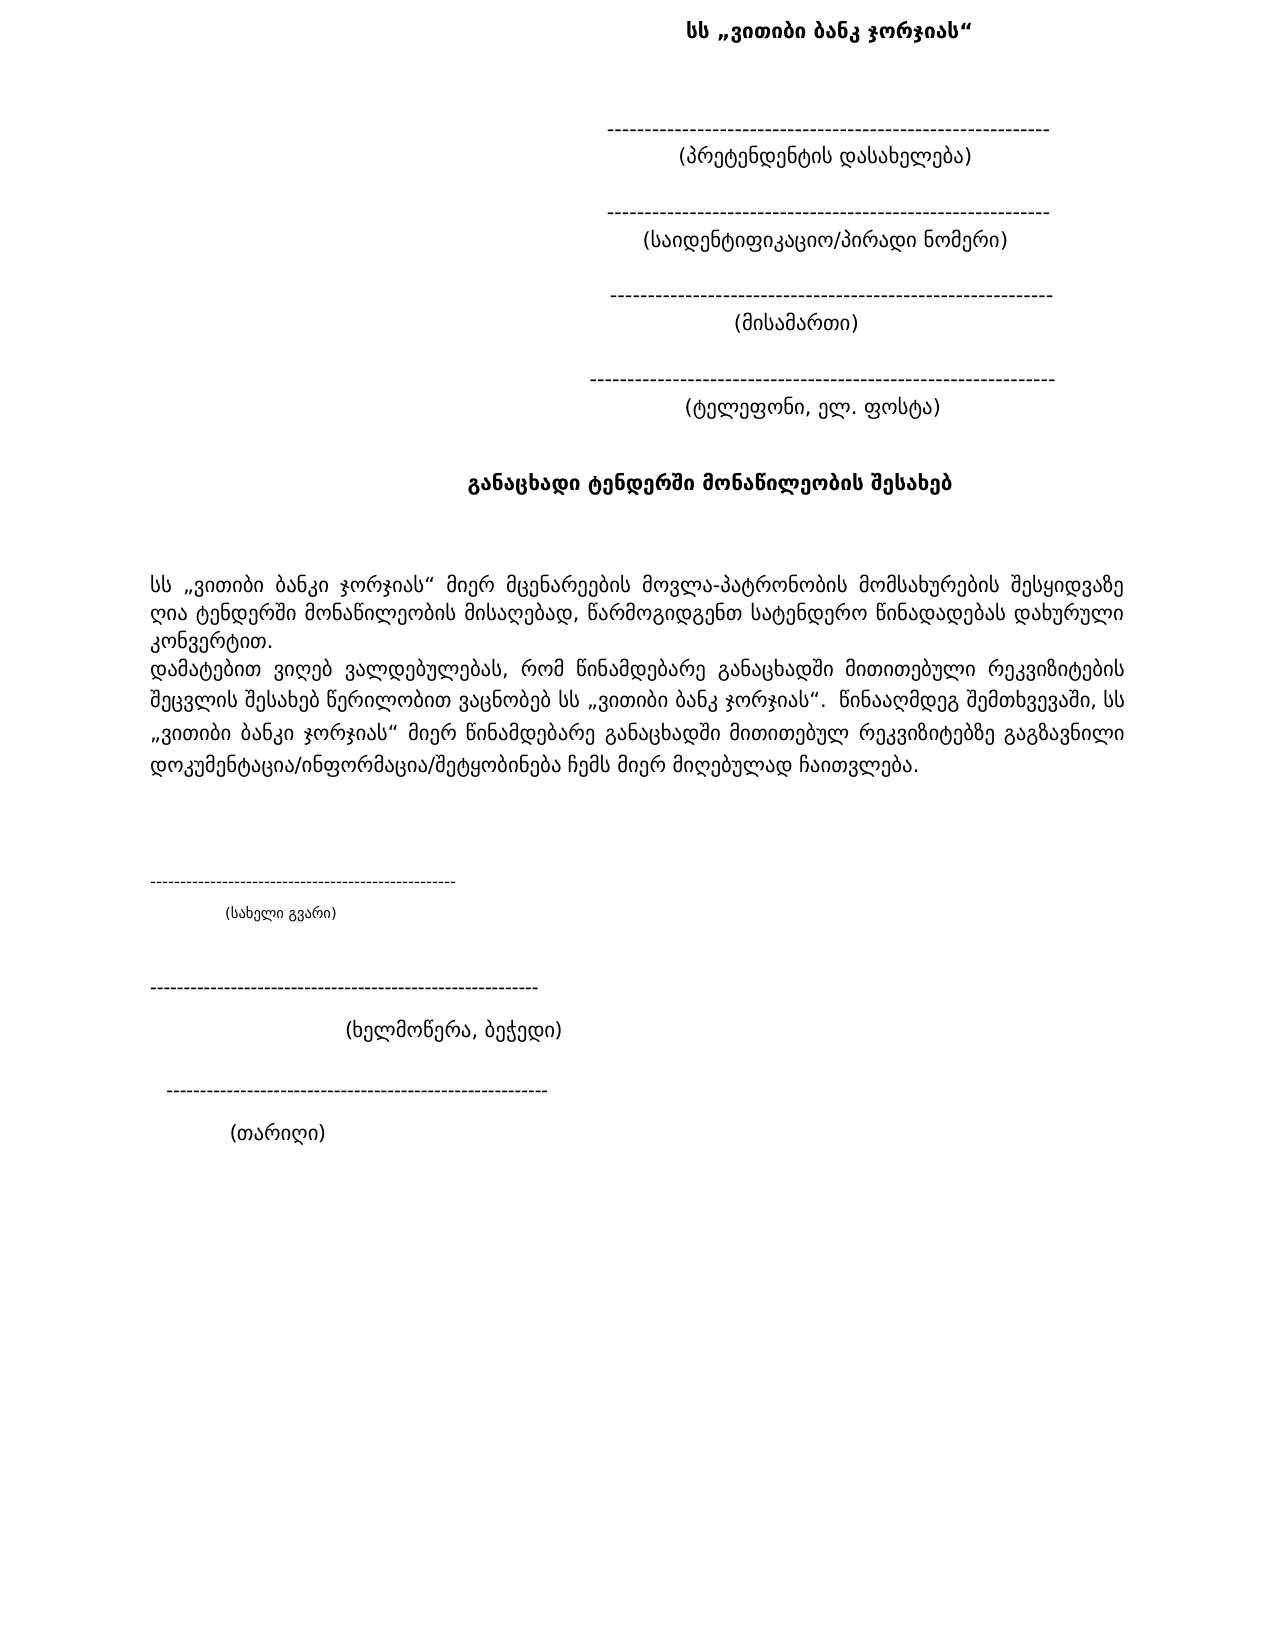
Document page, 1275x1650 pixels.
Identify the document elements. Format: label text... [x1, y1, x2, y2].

text სს „ვითიბი ბანკი ჯორჯიას“ მიერ მცენარეების მოვლა-პატრონობის მომსახურების შესყიდვაზე ღია ტენდერში მონაწილეობის მისაღებად, წარმოგიდგენთ სატენდერო წინადადებას დახურული კონვერტით. [150, 573, 1125, 653]
text ----------------------------------------------------------- [150, 200, 1125, 224]
text (საიდენტიფიკაციო/პირადი ნომერი) [150, 228, 1125, 252]
text დამატებით ვიღებ ვალდებულებას, რომ წინამდებარე განაცხადში მითითებული რეკვიზიტების შეცვლის შესახებ წერილობით ვაცნობებ სს „ვითიბი ბანკ ჯორჯიას“. წინააღმდეგ შემთხვევაში, სს „ვითიბი ბანკი ჯორჯიას“ მიერ წინამდებარე განაცხადში მითითებულ რეკვიზიტებზე გაგზავნილი დოკუმენტაცია/ინფორმაცია/შეტყობინება ჩემს მიერ მიღებულად ჩაითვლება. [150, 657, 1125, 779]
text (მისამართი) [150, 311, 1125, 336]
text (სახელი გვარი) [150, 892, 1125, 922]
text --------------------------------------------------------- [150, 1076, 1125, 1117]
text განაცხადი ტენდერში მონაწილეობის შესახებ [150, 471, 1125, 496]
text -------------------------------------------------------------- [150, 367, 1125, 391]
text --------------------------------------------------- [150, 862, 1125, 892]
text ----------------------------------------------------------- [150, 117, 1125, 141]
text სს „ვითიბი ბანკ ჯორჯიას“ [150, 19, 1125, 43]
text (ტელეფონი, ელ. ფოსტა) [150, 395, 1125, 419]
text ---------------------------------------------------------- (ხელმოწერა, ბეჭედი) [150, 972, 1125, 1055]
text (თარიღი) [150, 1117, 1125, 1158]
text (პრეტენდენტის დასახელება) [150, 144, 1125, 169]
text ----------------------------------------------------------- [150, 283, 1125, 308]
